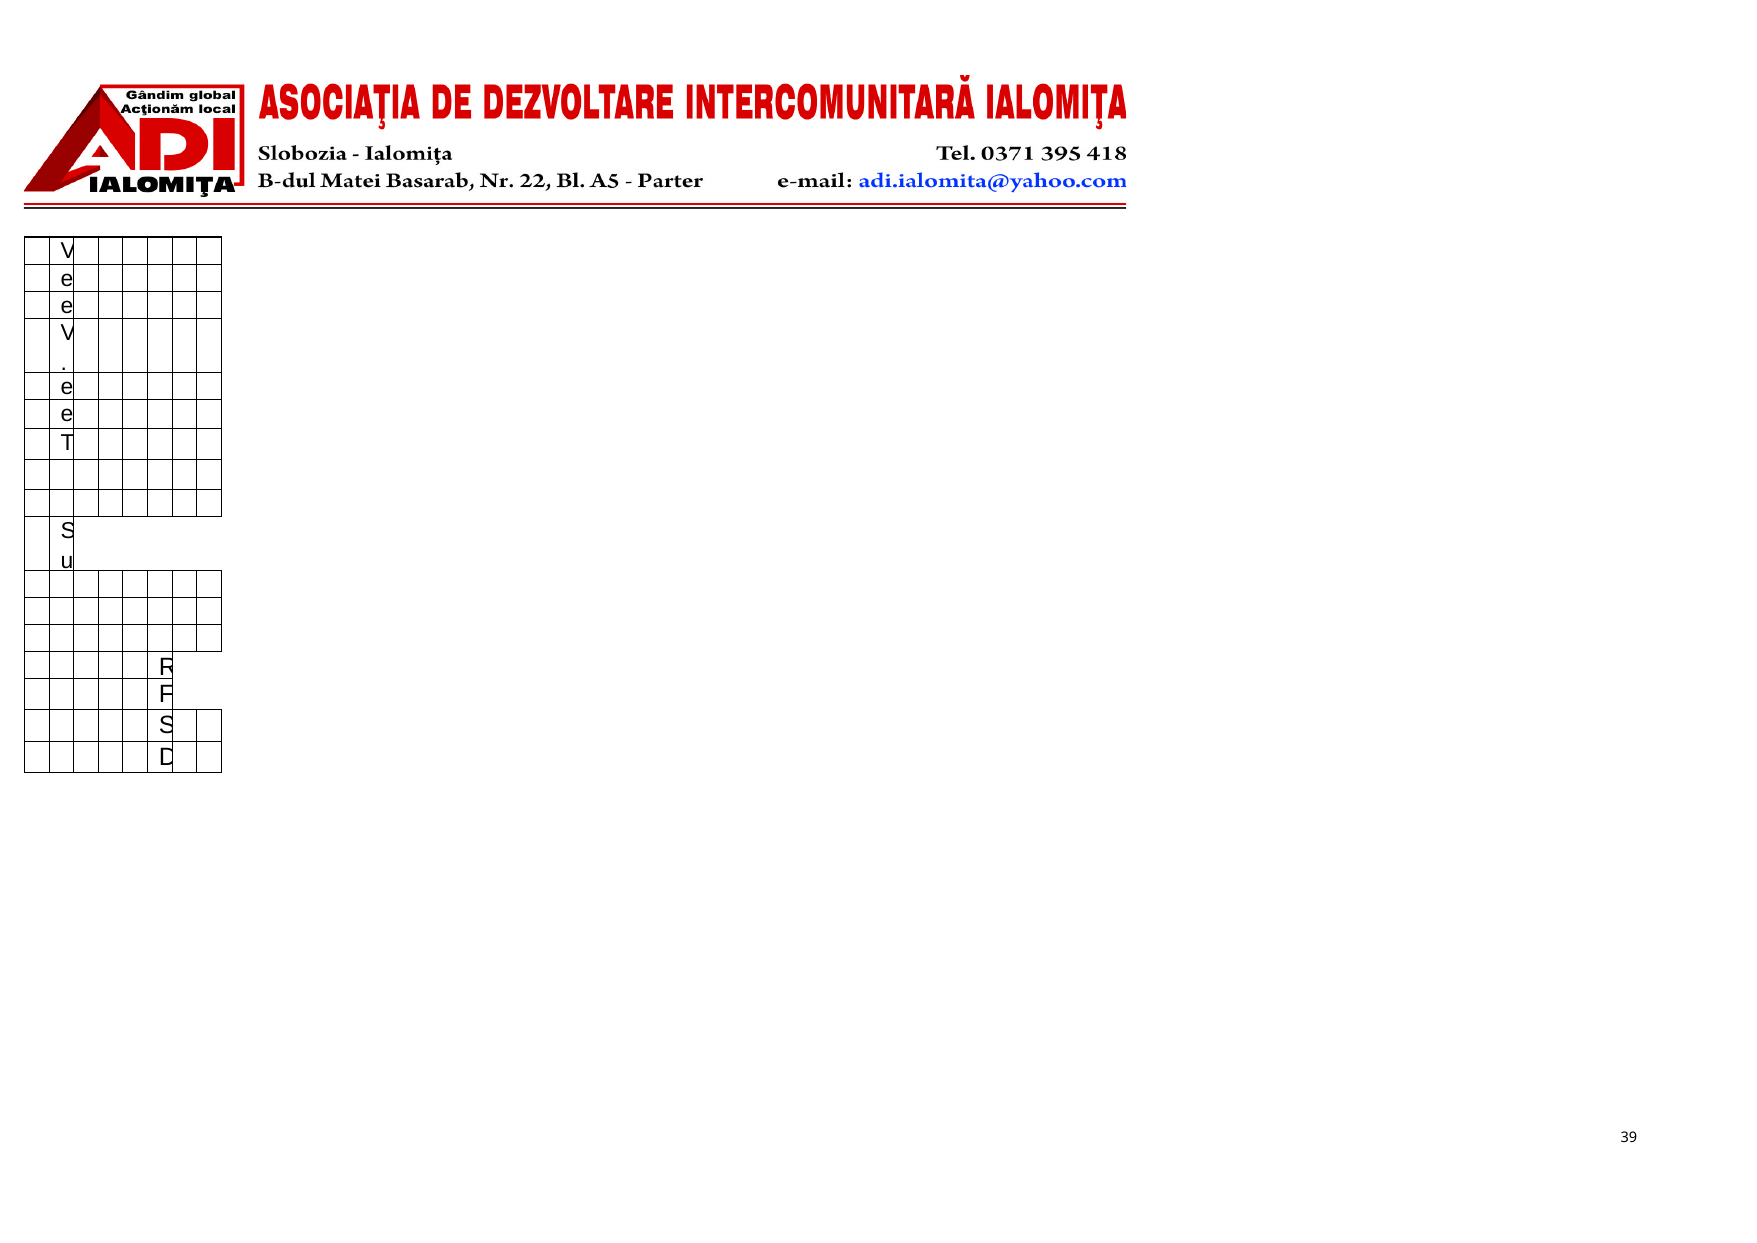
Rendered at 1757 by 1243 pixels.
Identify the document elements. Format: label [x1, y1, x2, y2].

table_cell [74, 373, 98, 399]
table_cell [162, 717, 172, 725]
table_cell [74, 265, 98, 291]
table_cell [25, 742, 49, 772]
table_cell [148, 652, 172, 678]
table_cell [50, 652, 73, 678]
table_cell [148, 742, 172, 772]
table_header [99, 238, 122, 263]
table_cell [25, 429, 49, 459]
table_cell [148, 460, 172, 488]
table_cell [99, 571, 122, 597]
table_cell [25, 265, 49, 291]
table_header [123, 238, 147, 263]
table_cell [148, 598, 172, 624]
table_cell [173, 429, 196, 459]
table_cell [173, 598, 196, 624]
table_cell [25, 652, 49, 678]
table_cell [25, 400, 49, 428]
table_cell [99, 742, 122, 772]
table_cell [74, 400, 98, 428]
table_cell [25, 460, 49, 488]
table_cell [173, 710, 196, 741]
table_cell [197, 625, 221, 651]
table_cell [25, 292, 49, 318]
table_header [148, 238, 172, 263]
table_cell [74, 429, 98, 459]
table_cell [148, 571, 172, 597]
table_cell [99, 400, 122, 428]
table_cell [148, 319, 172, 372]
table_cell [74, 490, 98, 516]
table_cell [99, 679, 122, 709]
picture [23, 75, 1127, 209]
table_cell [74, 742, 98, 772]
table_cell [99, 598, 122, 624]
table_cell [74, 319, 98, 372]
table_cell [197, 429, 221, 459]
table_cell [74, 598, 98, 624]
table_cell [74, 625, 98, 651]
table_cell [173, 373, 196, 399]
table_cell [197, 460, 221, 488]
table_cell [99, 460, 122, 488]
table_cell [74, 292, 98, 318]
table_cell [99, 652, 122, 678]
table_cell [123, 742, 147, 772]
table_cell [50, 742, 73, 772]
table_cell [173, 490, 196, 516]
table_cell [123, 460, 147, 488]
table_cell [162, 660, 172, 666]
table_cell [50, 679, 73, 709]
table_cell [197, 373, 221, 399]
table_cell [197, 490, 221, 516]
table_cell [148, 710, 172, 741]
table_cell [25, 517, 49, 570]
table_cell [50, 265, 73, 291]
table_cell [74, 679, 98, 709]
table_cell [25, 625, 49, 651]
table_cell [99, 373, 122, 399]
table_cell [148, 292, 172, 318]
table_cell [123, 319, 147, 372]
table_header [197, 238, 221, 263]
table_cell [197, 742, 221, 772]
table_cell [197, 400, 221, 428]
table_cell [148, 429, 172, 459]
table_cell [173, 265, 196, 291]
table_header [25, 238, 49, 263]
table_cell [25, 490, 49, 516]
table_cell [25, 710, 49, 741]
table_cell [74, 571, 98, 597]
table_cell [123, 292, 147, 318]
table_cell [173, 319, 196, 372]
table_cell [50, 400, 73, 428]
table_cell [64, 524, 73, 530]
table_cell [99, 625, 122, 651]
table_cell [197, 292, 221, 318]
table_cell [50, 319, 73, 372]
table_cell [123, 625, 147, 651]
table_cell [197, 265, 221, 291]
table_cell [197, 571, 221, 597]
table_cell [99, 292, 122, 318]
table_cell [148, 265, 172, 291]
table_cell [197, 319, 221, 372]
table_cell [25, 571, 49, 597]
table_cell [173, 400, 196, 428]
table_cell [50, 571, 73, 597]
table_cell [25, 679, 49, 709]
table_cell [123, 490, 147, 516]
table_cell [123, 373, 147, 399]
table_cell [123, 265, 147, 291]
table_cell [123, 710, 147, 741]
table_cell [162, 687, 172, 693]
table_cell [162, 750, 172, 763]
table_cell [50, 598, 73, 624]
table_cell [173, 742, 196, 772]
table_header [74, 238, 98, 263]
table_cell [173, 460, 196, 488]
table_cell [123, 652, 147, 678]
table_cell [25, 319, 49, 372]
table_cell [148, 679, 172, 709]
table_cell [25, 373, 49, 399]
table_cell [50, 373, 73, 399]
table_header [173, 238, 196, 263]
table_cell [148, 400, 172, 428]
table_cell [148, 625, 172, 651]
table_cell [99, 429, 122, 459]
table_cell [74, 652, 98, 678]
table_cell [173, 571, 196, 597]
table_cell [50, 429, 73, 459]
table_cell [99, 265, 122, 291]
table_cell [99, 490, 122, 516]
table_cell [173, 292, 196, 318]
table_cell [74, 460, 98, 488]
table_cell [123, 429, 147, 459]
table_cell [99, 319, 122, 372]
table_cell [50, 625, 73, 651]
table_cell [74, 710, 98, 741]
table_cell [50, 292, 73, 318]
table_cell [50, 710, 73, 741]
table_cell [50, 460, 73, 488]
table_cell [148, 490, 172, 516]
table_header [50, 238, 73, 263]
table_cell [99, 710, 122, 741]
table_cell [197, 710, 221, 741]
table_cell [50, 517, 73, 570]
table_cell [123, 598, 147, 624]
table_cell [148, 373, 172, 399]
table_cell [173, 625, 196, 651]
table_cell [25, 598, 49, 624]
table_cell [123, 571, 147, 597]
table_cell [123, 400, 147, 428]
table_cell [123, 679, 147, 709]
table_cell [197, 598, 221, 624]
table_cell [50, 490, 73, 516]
